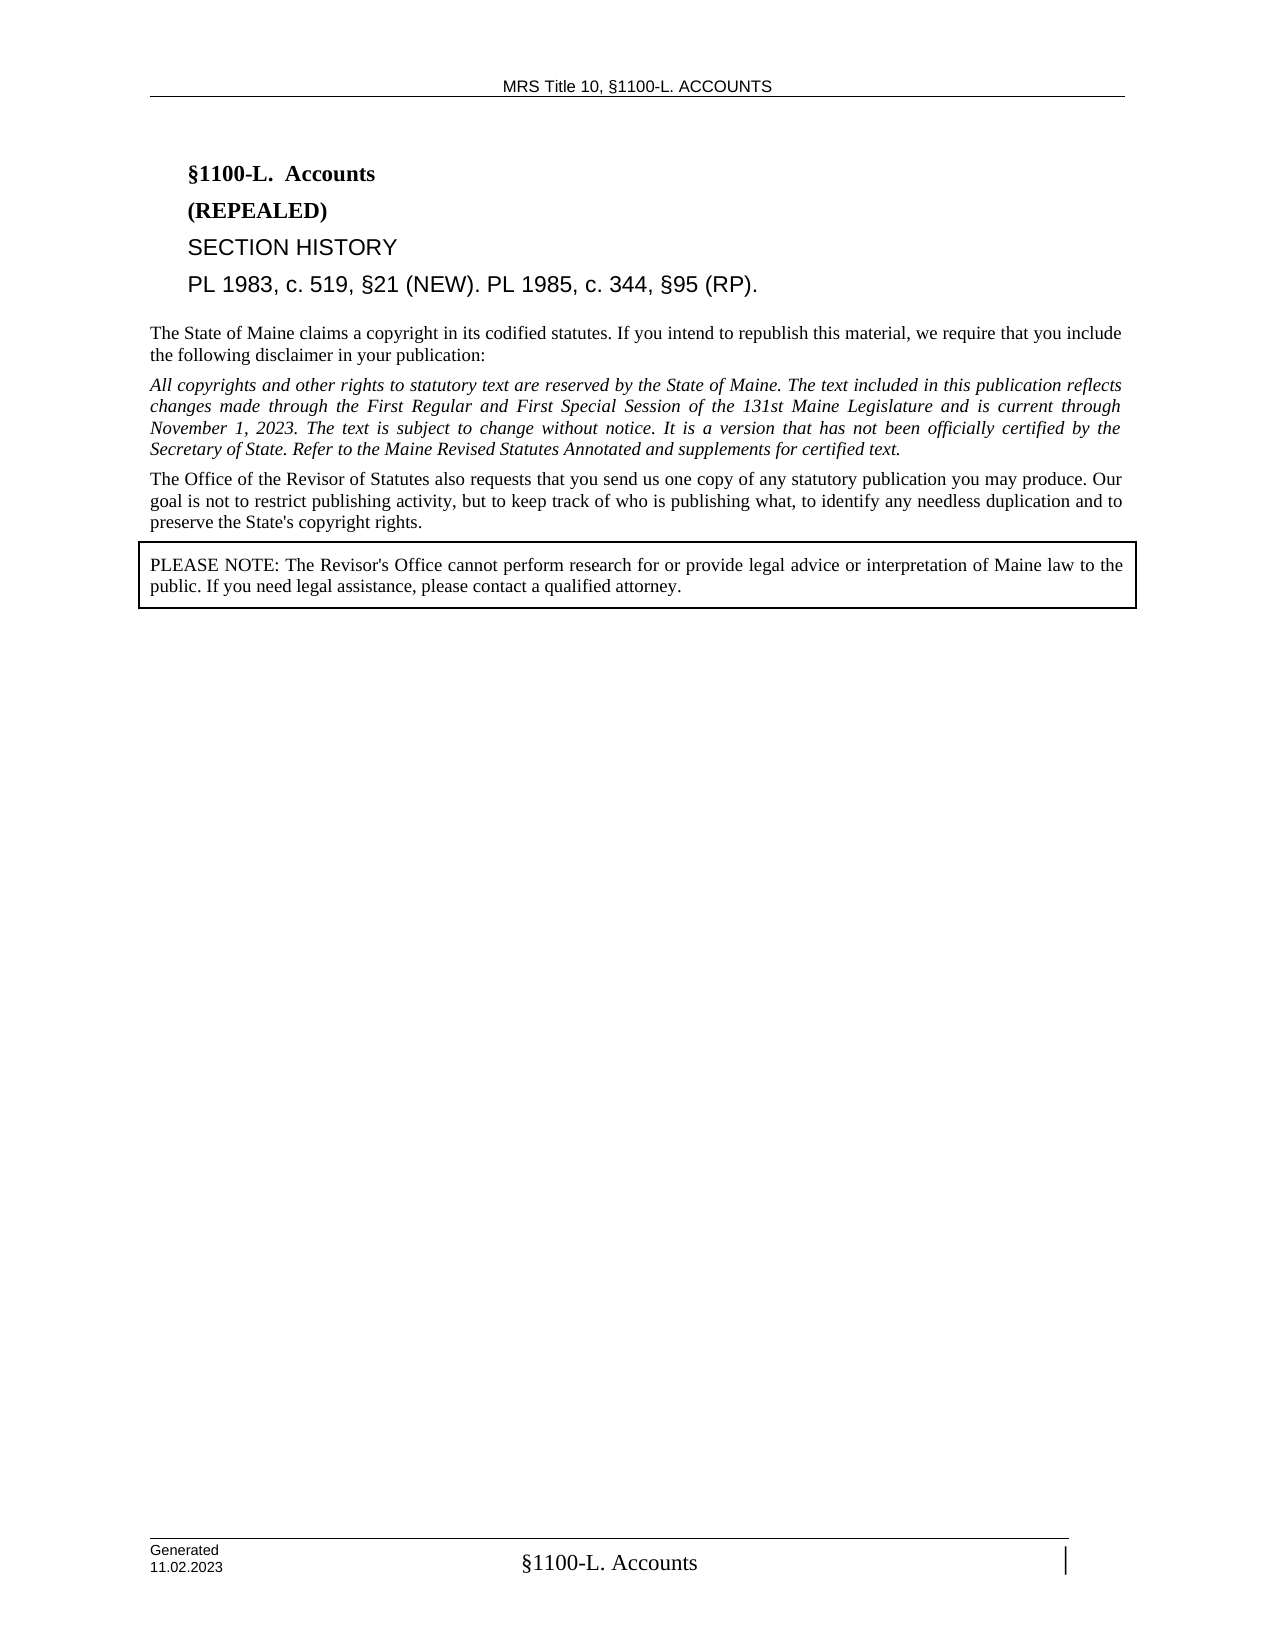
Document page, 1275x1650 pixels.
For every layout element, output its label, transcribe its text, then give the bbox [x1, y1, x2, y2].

text SECTION HISTORY [187, 234, 1125, 260]
text §1100-L. Accounts [187, 160, 1125, 187]
text PLEASE NOTE: The Revisor's Office cannot perform research for or provide legal advice or interpretation of Maine law to the public. If you need legal assistance, please contact a qualified attorney. [140, 543, 1135, 607]
text All copyrights and other rights to statutory text are reserved by the State of Maine. The text included in this publication reflects changes made through the First Regular and First Special Session of the 131st Maine Legislature and is current through November 1, 2023 . The text is subject to change without notice. It is a version that has not been officially certified by the Secretary of State. Refer to the Maine Revised Statutes Annotated and supplements for certified text. [150, 373, 1125, 460]
text The Office of the Revisor of Statutes also requests that you send us one copy of any statutory publication you may produce. Our goal is not to restrict publishing activity, but to keep track of who is publishing what, to identify any needless duplication and to preserve the State's copyright rights. [150, 468, 1125, 533]
text (REPEALED) [187, 197, 1125, 223]
text PL 1983, c. 519, §21 (NEW). PL 1985, c. 344, §95 (RP). [187, 271, 1125, 297]
text The State of Maine claims a copyright in its codified statutes. If you intend to republish this material, we require that you include the following disclaimer in your publication: [150, 322, 1125, 365]
